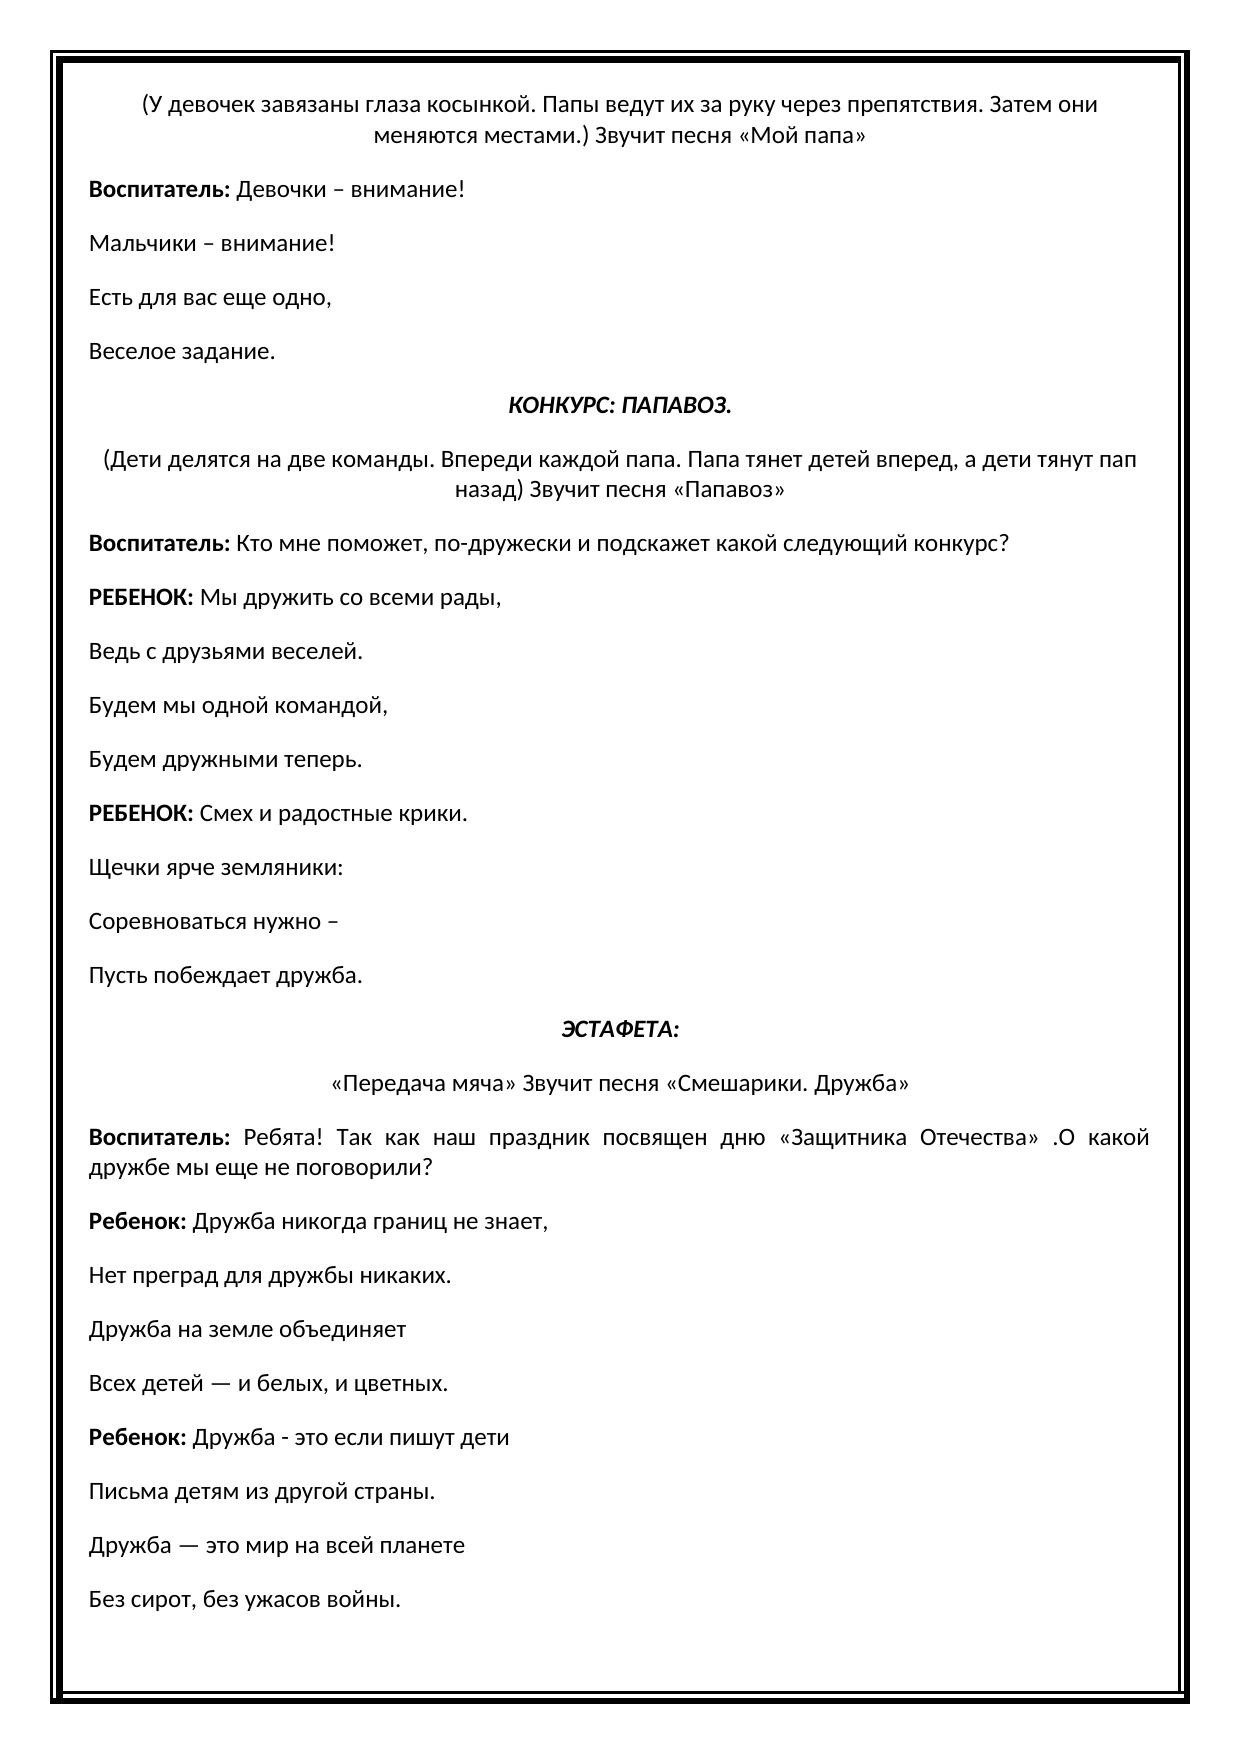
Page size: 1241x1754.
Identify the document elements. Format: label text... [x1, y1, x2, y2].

text Без сирот, без ужасов войны. [89, 1583, 1152, 1614]
text Нет преград для дружбы никаких. [89, 1259, 1152, 1290]
text КОНКУРС: ПАПАВОЗ. [89, 389, 1152, 419]
text Мальчики – внимание! [89, 227, 1152, 258]
text Дружба на земле объединяет [89, 1313, 1152, 1344]
text Ребенок: Дружба никогда границ не знает, [89, 1205, 1152, 1236]
text Всех детей — и белых, и цветных. [89, 1367, 1152, 1398]
text Будем мы одной командой, [89, 689, 1152, 720]
text Дружба — это мир на всей планете [89, 1529, 1152, 1560]
text Соревноваться нужно – [89, 905, 1152, 936]
text Ведь с друзьями веселей. [89, 635, 1152, 666]
text Есть для вас еще одно, [89, 281, 1152, 312]
text Воспитатель: Кто мне поможет, по-дружески и подскажет какой следующий конкурс? [89, 527, 1152, 558]
text ЭСТАФЕТА: [89, 1013, 1152, 1043]
text Веселое задание. [89, 335, 1152, 366]
text РЕБЕНОК: Смех и радостные крики. [89, 797, 1152, 828]
text Воспитатель: Ребята! Так как наш праздник посвящен дню «Защитника Отечества» .О какой дружбе мы еще не поговорили? [89, 1121, 1152, 1182]
text Письма детям из другой страны. [89, 1475, 1152, 1506]
text Пусть побеждает дружба. [89, 959, 1152, 989]
text РЕБЕНОК: Мы дружить со всеми рады, [89, 581, 1152, 612]
text Будем дружными теперь. [89, 743, 1152, 774]
text (Дети делятся на две команды. Впереди каждой папа. Папа тянет детей вперед, а дети тянут пап назад) Звучит песня «Папавоз» [89, 443, 1152, 504]
text Щечки ярче земляники: [89, 851, 1152, 882]
text Ребенок: Дружба - это если пишут дети [89, 1421, 1152, 1452]
text «Передача мяча» Звучит песня «Смешарики. Дружба» [89, 1067, 1152, 1097]
text Воспитатель: Девочки – внимание! [89, 173, 1152, 204]
text (У девочек завязаны глаза косынкой. Папы ведут их за руку через препятствия. Затем они меняются местами.) Звучит песня «Мой папа» [89, 89, 1152, 150]
